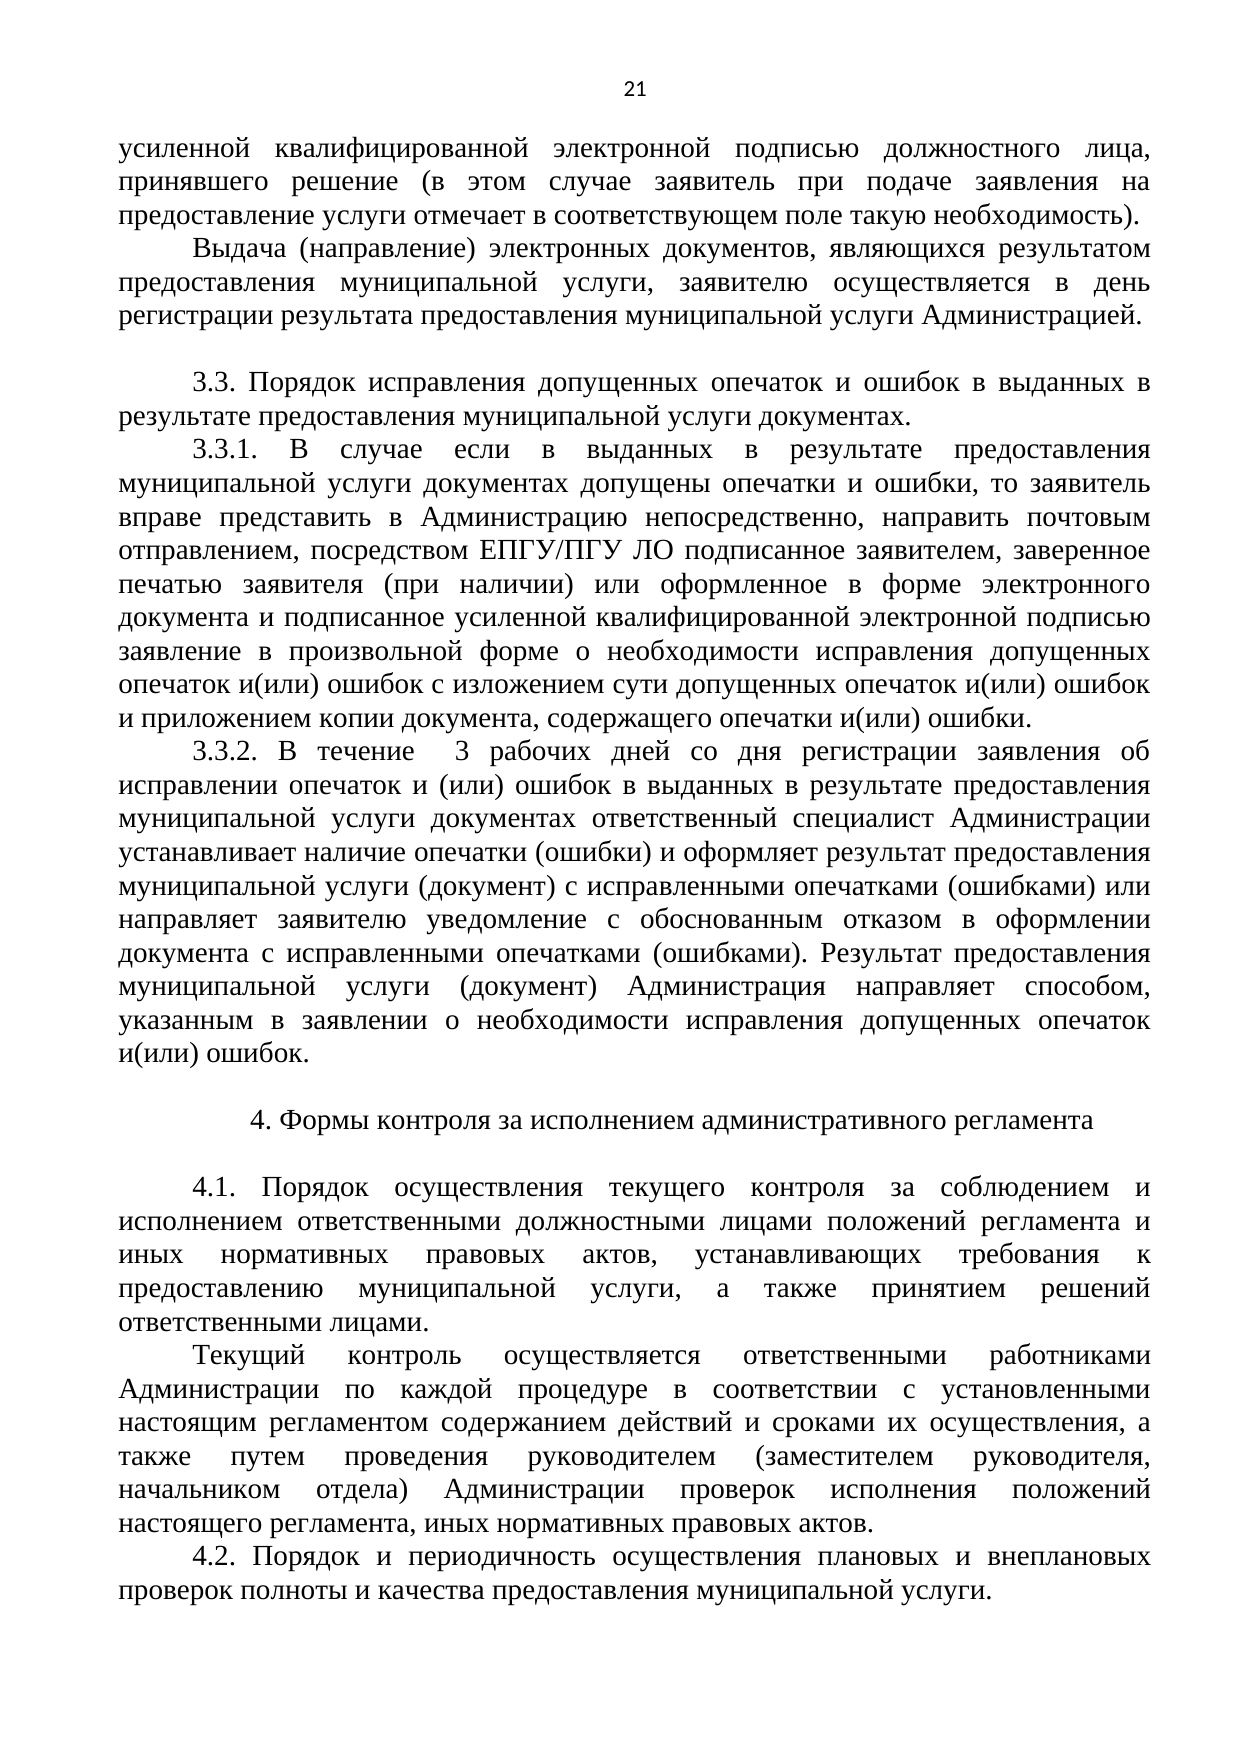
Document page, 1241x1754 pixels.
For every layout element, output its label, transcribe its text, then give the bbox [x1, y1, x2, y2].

text 3.3. Порядок исправления допущенных опечаток и ошибок в выданных в результате предоставления муниципальной услуги документах. [118, 364, 1152, 432]
text 4.2. Порядок и периодичность осуществления плановых и внеплановых проверок полноты и качества предоставления муниципальной услуги. [118, 1538, 1152, 1606]
text 3.3.1. В случае если в выданных в результате предоставления муниципальной услуги документах допущены опечатки и ошибки, то заявитель вправе представить в Администрацию непосредственно, направить почтовым отправлением, посредством ЕПГУ/ПГУ ЛО подписанное заявителем, заверенное печатью заявителя (при наличии) или оформленное в форме электронного документа и подписанное усиленной квалифицированной электронной подписью заявление в произвольной форме о необходимости исправления допущенных опечаток и(или) ошибок с изложением сути допущенных опечаток и(или) ошибок и приложением копии документа, содержащего опечатки и(или) ошибки. [118, 432, 1152, 733]
text 3.3.2. В течение 3 рабочих дней со дня регистрации заявления об исправлении опечаток и (или) ошибок в выданных в результате предоставления муниципальной услуги документах ответственный специалист Администрации устанавливает наличие опечатки (ошибки) и оформляет результат предоставления муниципальной услуги (документ) с исправленными опечатками (ошибками) или направляет заявителю уведомление с обоснованным отказом в оформлении документа с исправленными опечатками (ошибками). Результат предоставления муниципальной услуги (документ) Администрация направляет способом, указанным в заявлении о необходимости исправления допущенных опечаток и(или) ошибок. [118, 733, 1152, 1069]
text Текущий контроль осуществляется ответственными работниками Администрации по каждой процедуре в соответствии с установленными настоящим регламентом содержанием действий и сроками их осуществления, а также путем проведения руководителем (заместителем руководителя, начальником отдела) Администрации проверок исполнения положений настоящего регламента, иных нормативных правовых актов. [118, 1337, 1152, 1538]
text 4.1. Порядок осуществления текущего контроля за соблюдением и исполнением ответственными должностными лицами положений регламента и иных нормативных правовых актов, устанавливающих требования к предоставлению муниципальной услуги, а также принятием решений ответственными лицами. [118, 1169, 1152, 1337]
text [118, 130, 1152, 230]
text Выдача (направление) электронных документов, являющихся результатом предоставления муниципальной услуги, заявителю осуществляется в день регистрации результата предоставления муниципальной услуги Администрацией. [118, 230, 1152, 331]
text 4. Формы контроля за исполнением административного регламента [118, 1102, 1152, 1136]
